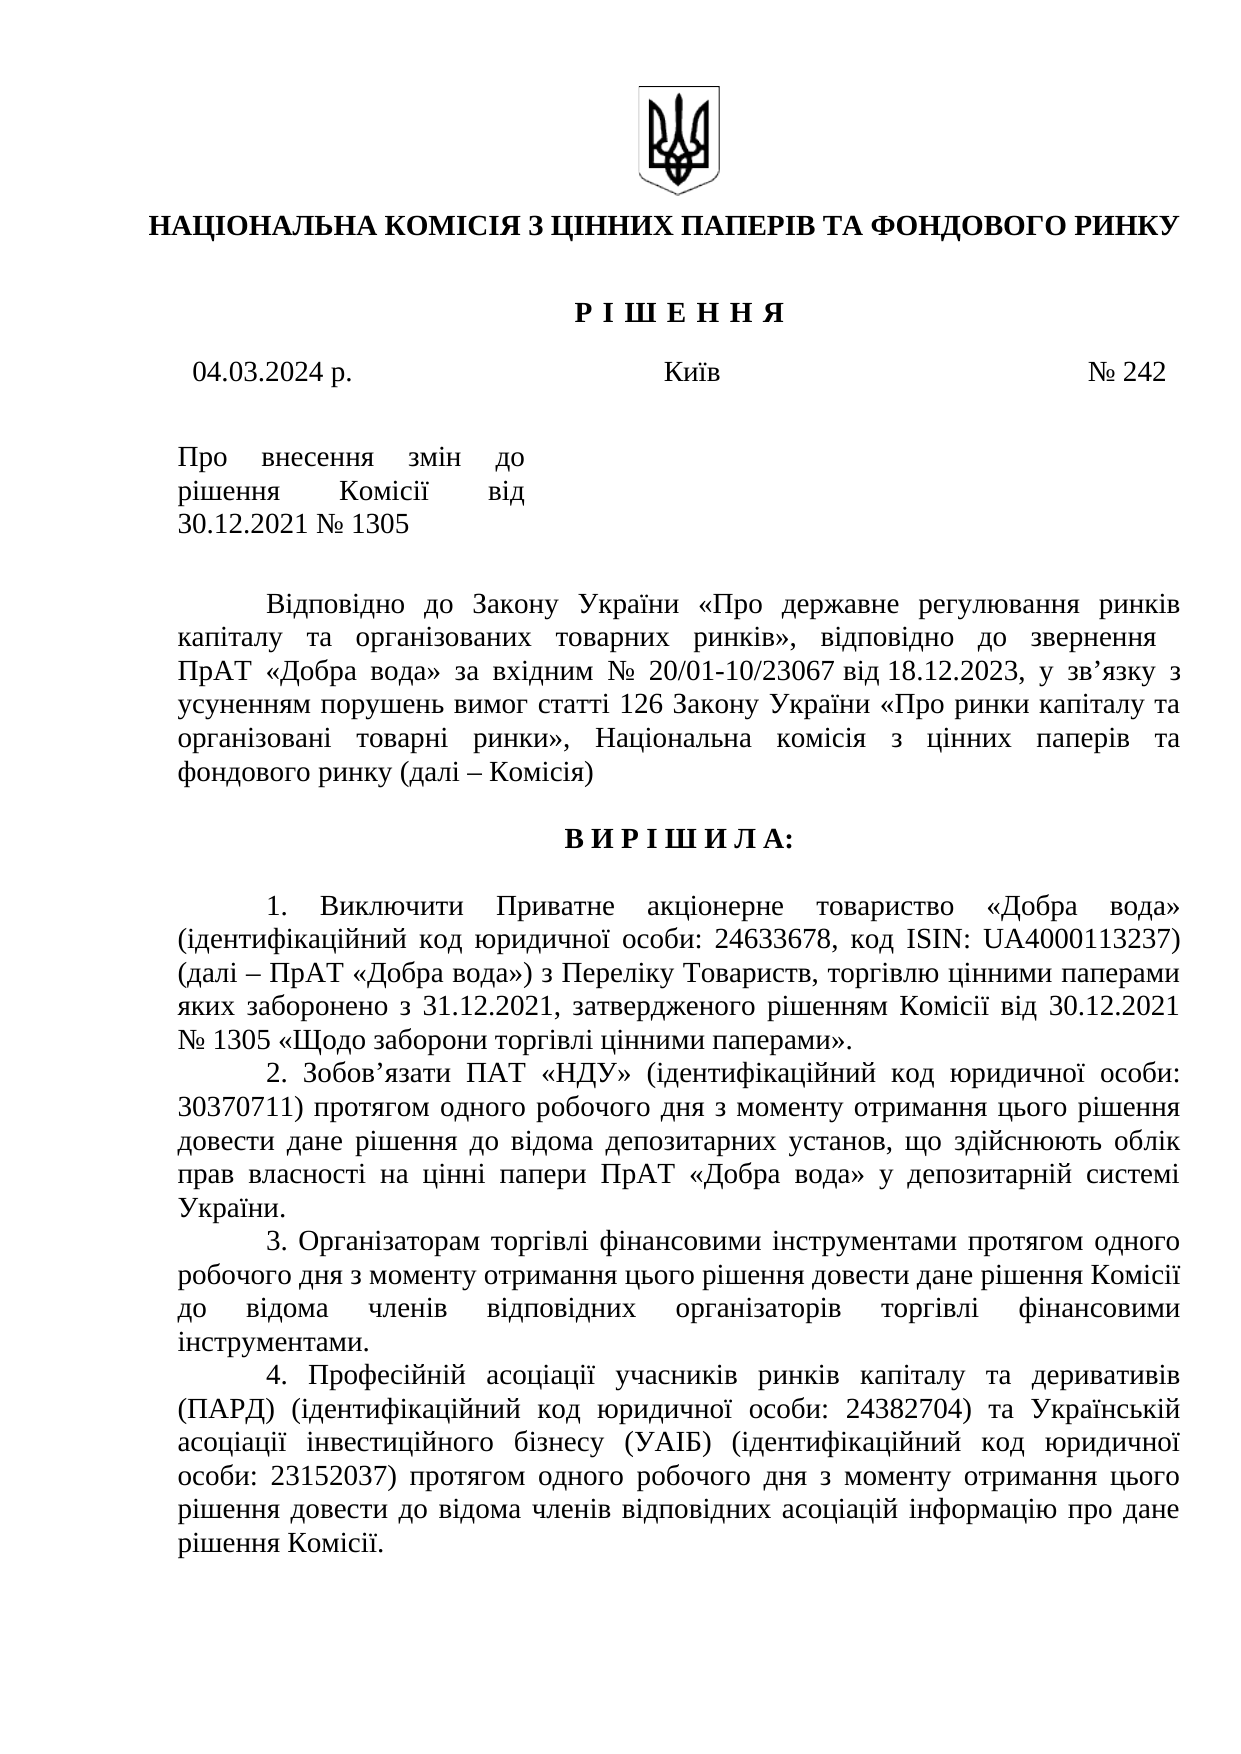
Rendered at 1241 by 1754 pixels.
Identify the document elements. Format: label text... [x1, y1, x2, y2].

text Відповідно до Закону України «Про державне регулювання ринків капіталу та організованих товарних ринків», відповідно до звернення ПрАТ «Добра вода» за вхідним № 20/01-10/23067 від 18.12.2023, у зв’язку з усуненням порушень вимог статті 126 Закону України «Про ринки капіталу та організовані товарні ринки», Національна комісія з цінних паперів та фондового ринку (далі – Комісія) [177, 586, 1181, 787]
table_header № 242 [845, 341, 1178, 406]
text 1. Виключити Приватне акціонерне товариство «Добра вода» (ідентифікаційний код юридичної особи: 24633678, код ISIN: UA4000113237) (далі – ПрАТ «Добра вода») з Переліку Товариств, торгівлю цінними паперами яких заборонено з 31.12.2021, затвердженого рішенням Комісії від 30.12.2021 № 1305 «Щодо заборони торгівлі цінними паперами». [177, 888, 1181, 1056]
text Про внесення змін до рішення Комісії від 30.12.2021 № 1305 [177, 439, 525, 540]
table_header 04.03.2024 р. [181, 341, 558, 406]
text 2. Зобов’язати ПАТ «НДУ» (ідентифікаційний код юридичної особи: 30370711) протягом одного робочого дня з моменту отримання цього рішення довести дане рішення до відома депозитарних установ, що здійснюють облік прав власності на цінні папери ПрАТ «Добра вода» у депозитарній системі України. [177, 1056, 1181, 1223]
text 3. Організаторам торгівлі фінансовими інструментами протягом одного робочого дня з моменту отримання цього рішення довести дане рішення Комісії до відома членів відповідних організаторів торгівлі фінансовими інструментами. [177, 1223, 1181, 1357]
picture [638, 86, 720, 196]
text В И Р І Ш И Л А: [177, 821, 1181, 854]
text 4. Професійній асоціації учасників ринків капіталу та деривативів (ПАРД) (ідентифікаційний код юридичної особи: 24382704) та Українській асоціації інвестиційного бізнесу (УАІБ) (ідентифікаційний код юридичної особи: 23152037) протягом одного робочого дня з моменту отримання цього рішення довести до відома членів відповідних асоціацій інформацію про дане рішення Комісії. [177, 1357, 1181, 1559]
table_header Київ [558, 341, 845, 406]
